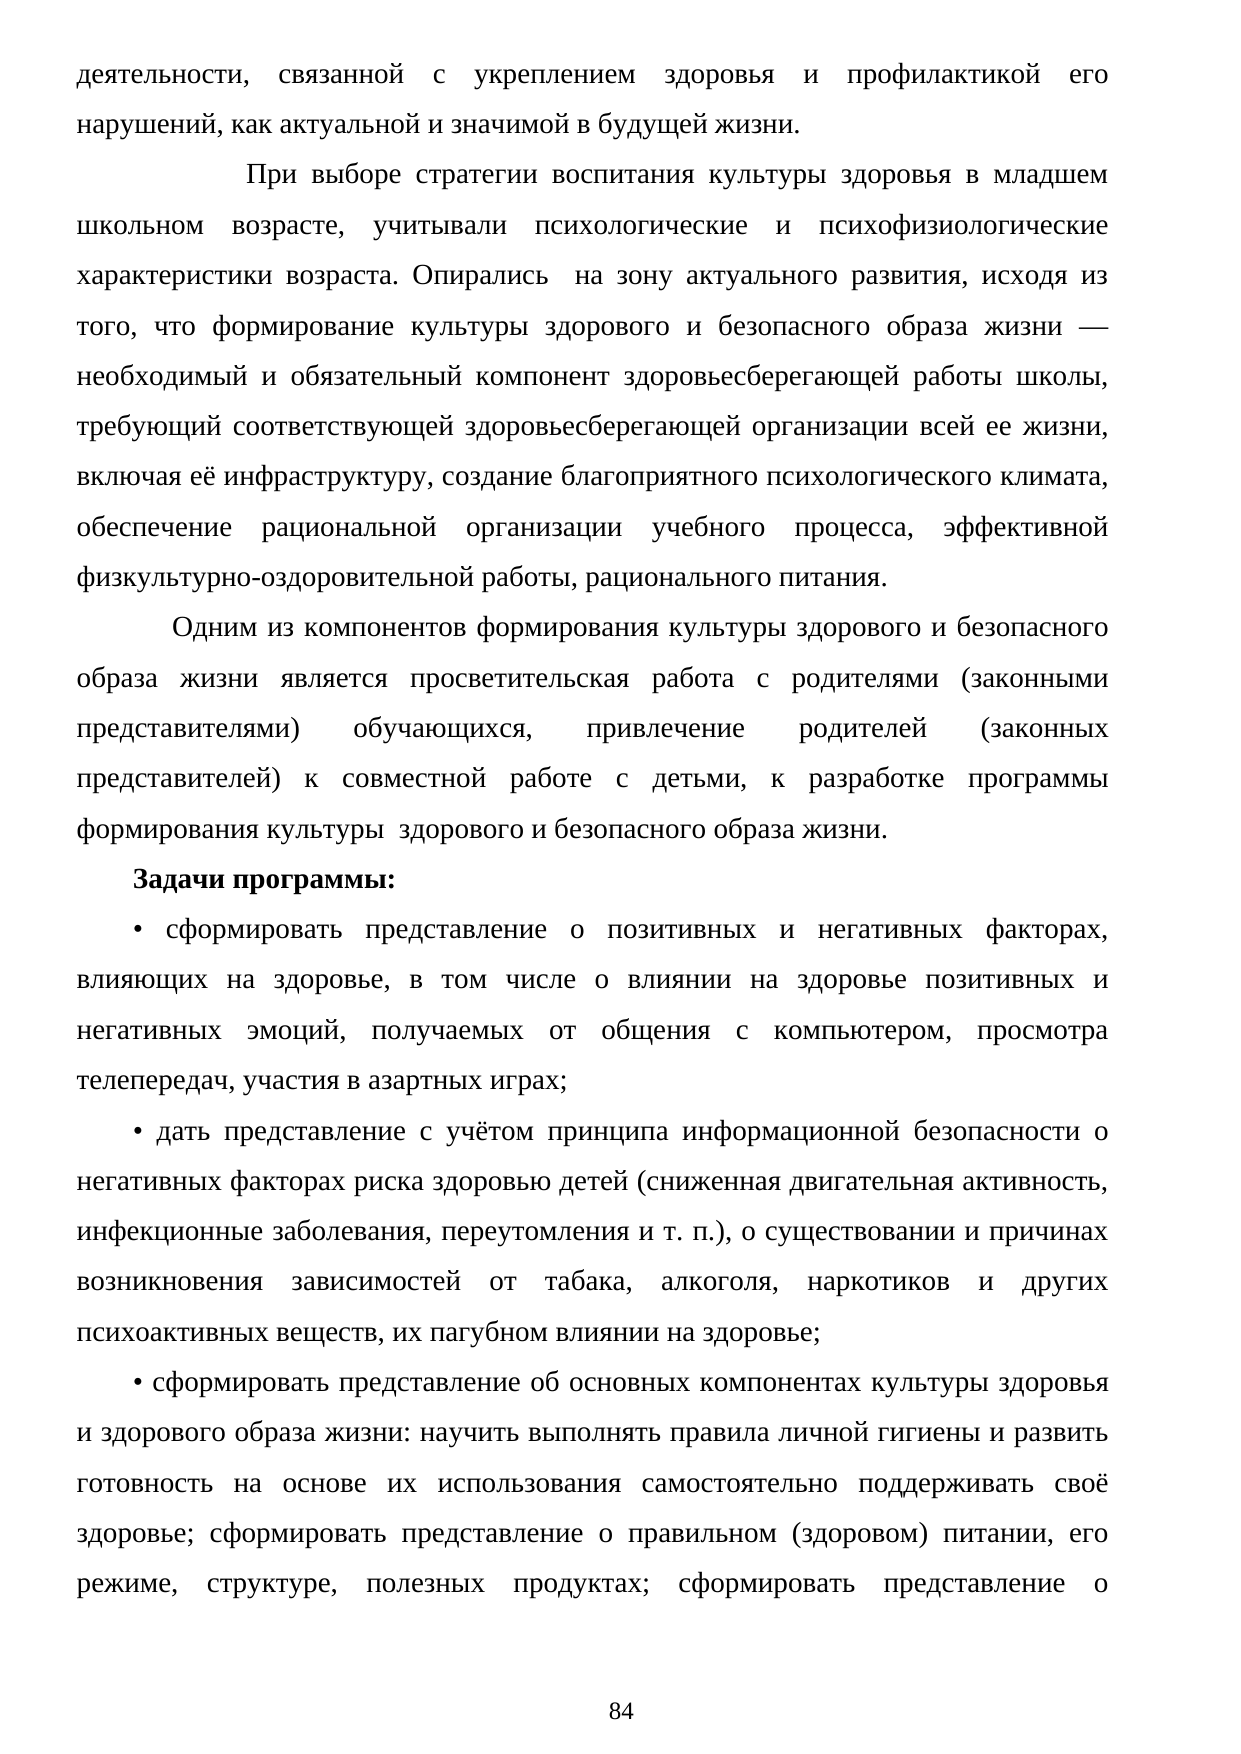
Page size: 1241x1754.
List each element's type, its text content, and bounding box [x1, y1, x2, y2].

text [76, 1364, 1109, 1599]
text При выборе стратегии воспитания культуры здоровья в младшем школьном возрасте, учитывали психологические и психофизиологические характеристики возраста. Опирались на зону актуального развития, исходя из того, что формирование культуры здорового и безопасного образа жизни — необходимый и обязательный компонент здоровьесберегающей работы школы, требующий соответствующей здоровьесберегающей организации всей ее жизни, включая её инфраструктуру, создание благоприятного психологического климата, обеспечение рациональной организации учебного процесса, эффективной физкультурно-оздоровительной работы, рационального питания. [76, 157, 1109, 593]
text • сформировать представление о позитивных и негативных факторах, влияющих на здоровье, в том числе о влиянии на здоровье позитивных и негативных эмоций, получаемых от общения с компьютером, просмотра телепередач, участия в азартных играх; [76, 911, 1109, 1096]
text Одним из компонентов формирования культуры здорового и безопасного образа жизни является просветительская работа с родителями (законными представителями) обучающихся, привлечение родителей (законных представителей) к совместной работе с детьми, к разработке программы формирования культуры здорового и безопасного образа жизни. [76, 609, 1109, 844]
text Задачи программы: [76, 861, 1109, 894]
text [76, 56, 1109, 140]
text • дать представление с учётом принципа информационной безопасности о негативных факторах риска здоровью детей (сниженная двигательная активность, инфекционные заболевания, переутомления и т. п.), о существовании и причинах возникновения зависимостей от табака, алкоголя, наркотиков и других психоактивных веществ, их пагубном влиянии на здоровье; [76, 1113, 1109, 1347]
